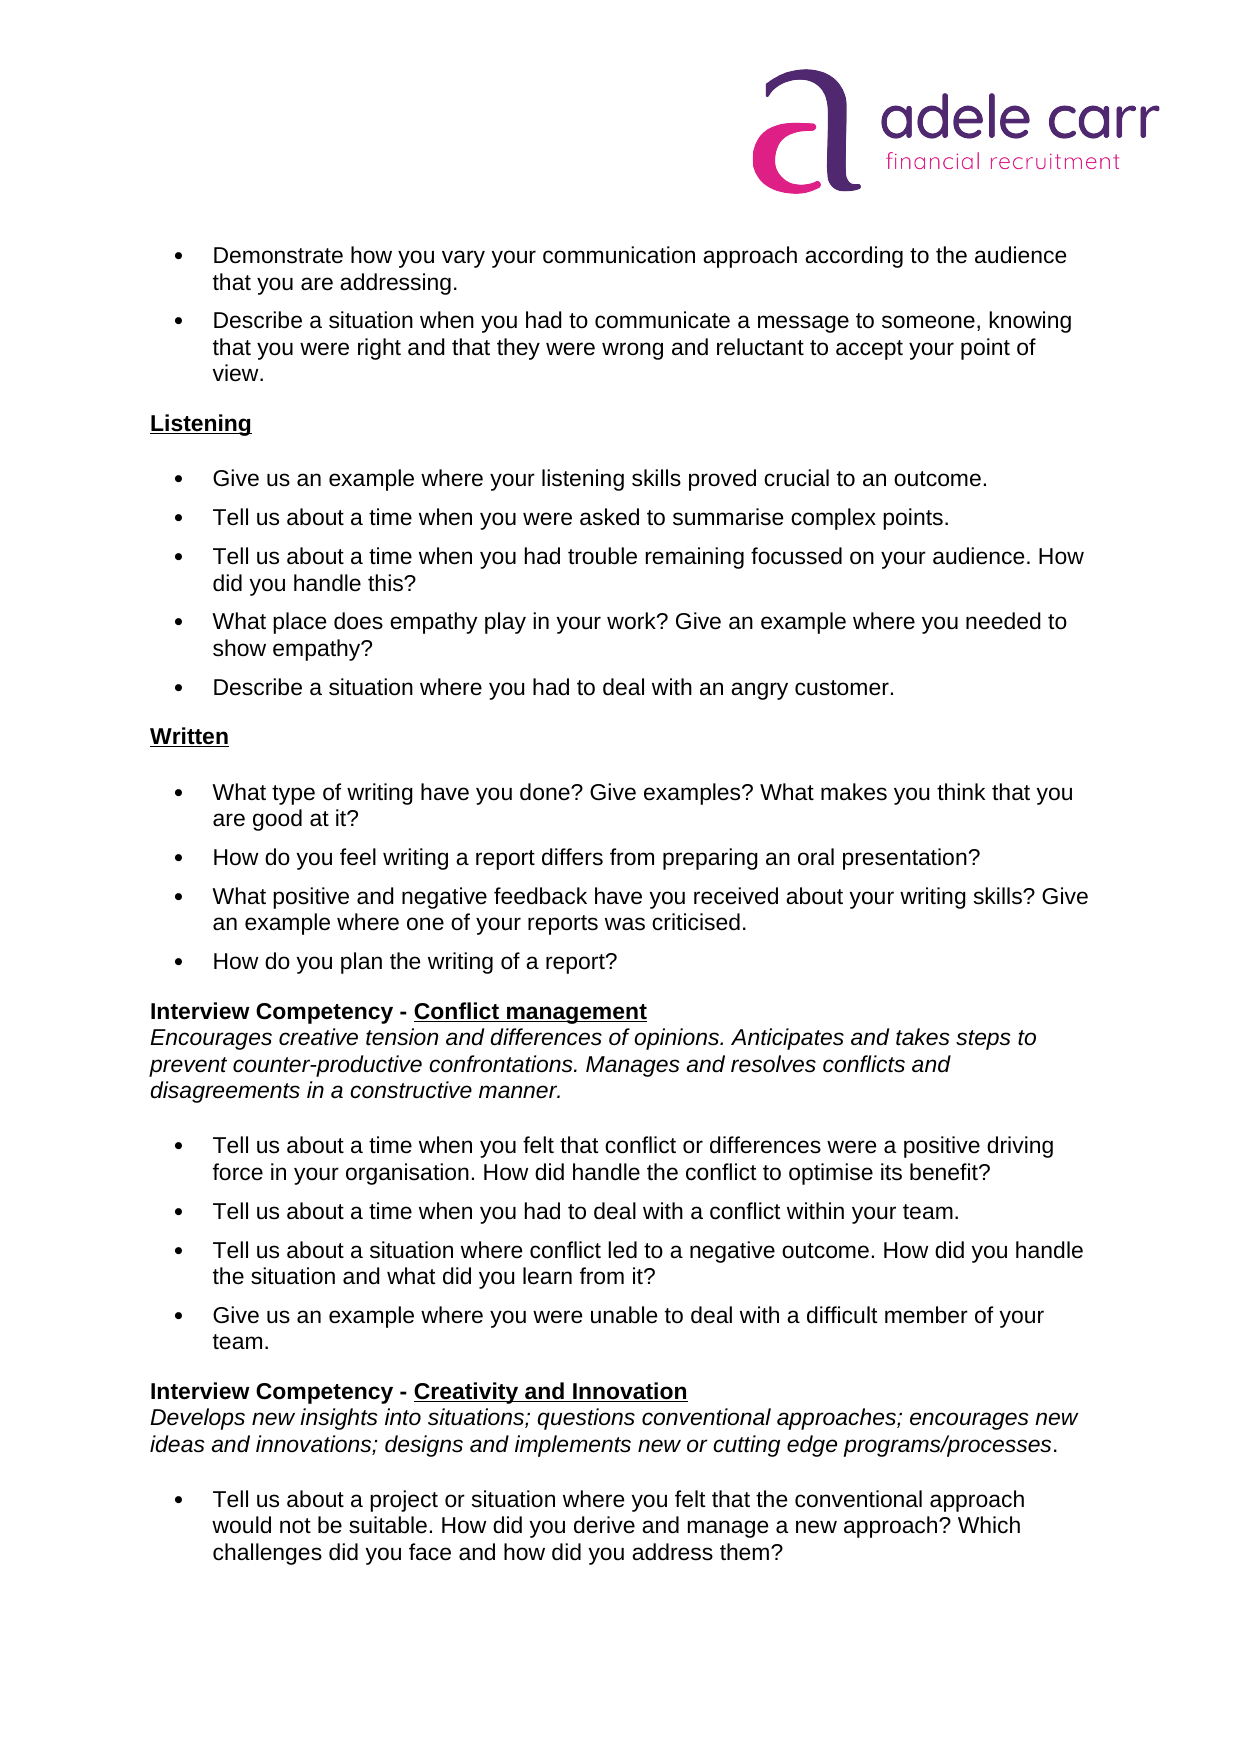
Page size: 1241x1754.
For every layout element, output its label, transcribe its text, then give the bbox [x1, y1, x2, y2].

list What type of writing have you done? Give examples? What makes you think that you are good at it? [175, 779, 1090, 832]
text Interview Competency - Creativity and Innovation Develops new insights into situations; questions conventional approaches; encourages new ideas and innovations; designs and implements new or cutting edge programs/processes. [150, 1378, 1090, 1457]
list Describe a situation when you had to communicate a message to someone, knowing that you were right and that they were wrong and reluctant to accept your point of view. [175, 307, 1090, 386]
list Tell us about a time when you had to deal with a conflict within your team. [175, 1198, 1090, 1224]
list Give us an example where you were unable to deal with a difficult member of your team. [175, 1302, 1090, 1354]
list What positive and negative feedback have you received about your writing skills? Give an example where one of your reports was criticised. [175, 883, 1090, 936]
list How do you plan the writing of a report? [175, 948, 1090, 974]
list Demonstrate how you vary your communication approach according to the audience that you are addressing. [175, 242, 1090, 295]
list Tell us about a time when you felt that conflict or differences were a positive driving force in your organisation. How did handle the conflict to optimise its benefit? [175, 1132, 1090, 1185]
text Written [150, 723, 1090, 750]
text Listening [150, 410, 1090, 436]
list Tell us about a situation where conflict led to a negative outcome. How did you handle the situation and what did you learn from it? [175, 1237, 1090, 1289]
list Give us an example where your listening skills proved crucial to an outcome. [175, 465, 1090, 492]
list Describe a situation where you had to deal with an angry customer. [175, 673, 1090, 700]
list Tell us about a time when you had trouble remaining focussed on your audience. How did you handle this? [175, 543, 1090, 596]
text Interview Competency - Conflict management Encourages creative tension and differences of opinions. Anticipates and takes steps to prevent counter-productive confrontations. Manages and resolves conflicts and disagreements in a constructive manner. [150, 998, 1090, 1103]
list How do you feel writing a report differs from preparing an oral presentation? [175, 844, 1090, 870]
list What place does empathy play in your work? Give an example where you needed to show empathy? [175, 608, 1090, 661]
list Tell us about a time when you were asked to summarise complex points. [175, 504, 1090, 531]
picture [752, 69, 1160, 194]
list Tell us about a project or situation where you felt that the conventional approach would not be suitable. How did you derive and manage a new approach? Which challenges did you face and how did you address them? [175, 1486, 1090, 1565]
